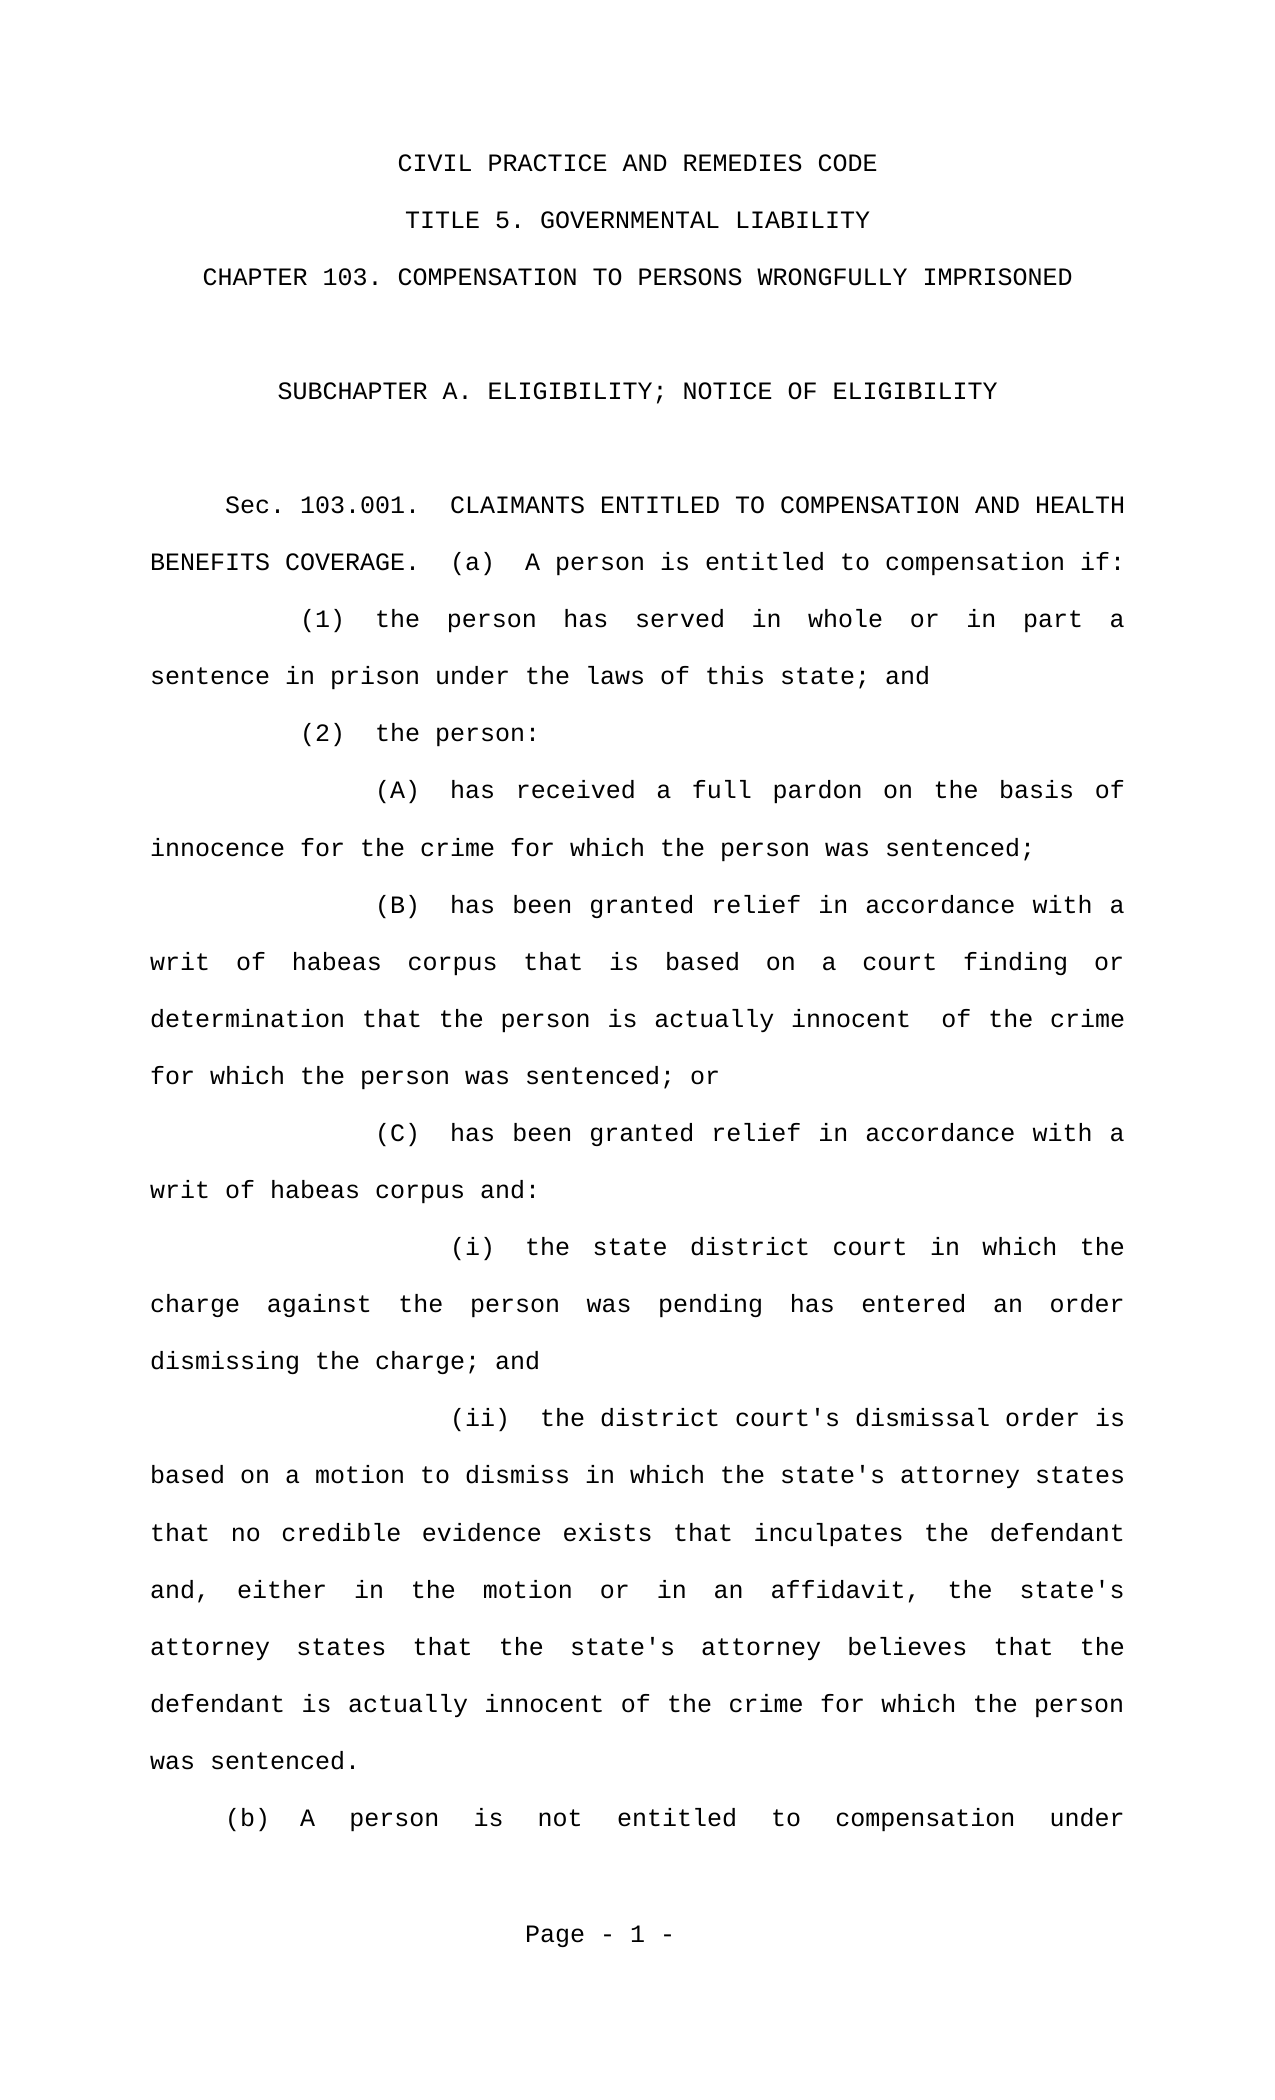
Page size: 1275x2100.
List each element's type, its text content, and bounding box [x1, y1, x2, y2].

text (B) has been granted relief in accordance with a writ of habeas corpus that is based on a court finding or determination that the person is actually innocent of the crime for which the person was sentenced; or [150, 892, 1125, 1092]
text (A) has received a full pardon on the basis of innocence for the crime for which the person was sentenced; [150, 778, 1125, 863]
text (i) the state district court in which the charge against the person was pending has entered an order dismissing the charge; and [150, 1234, 1125, 1377]
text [150, 1805, 1125, 1834]
text Sec. 103.001. CLAIMANTS ENTITLED TO COMPENSATION AND HEALTH BENEFITS COVERAGE. (a) A person is entitled to compensation if: [150, 492, 1125, 578]
text CHAPTER 103. COMPENSATION TO PERSONS WRONGFULLY IMPRISONED [150, 264, 1125, 293]
text (ii) the district court's dismissal order is based on a motion to dismiss in which the state's attorney states that no credible evidence exists that inculpates the defendant and, either in the motion or in an affidavit, the state's attorney states that the state's attorney believes that the defendant is actually innocent of the crime for which the person was sentenced. [150, 1406, 1125, 1777]
text CIVIL PRACTICE AND REMEDIES CODE [150, 150, 1125, 178]
text (2) the person: [150, 721, 1125, 749]
text SUBCHAPTER A. ELIGIBILITY; NOTICE OF ELIGIBILITY [150, 378, 1125, 407]
text TITLE 5. GOVERNMENTAL LIABILITY [150, 207, 1125, 236]
text (C) has been granted relief in accordance with a writ of habeas corpus and: [150, 1120, 1125, 1206]
text (1) the person has served in whole or in part a sentence in prison under the laws of this state; and [150, 607, 1125, 692]
